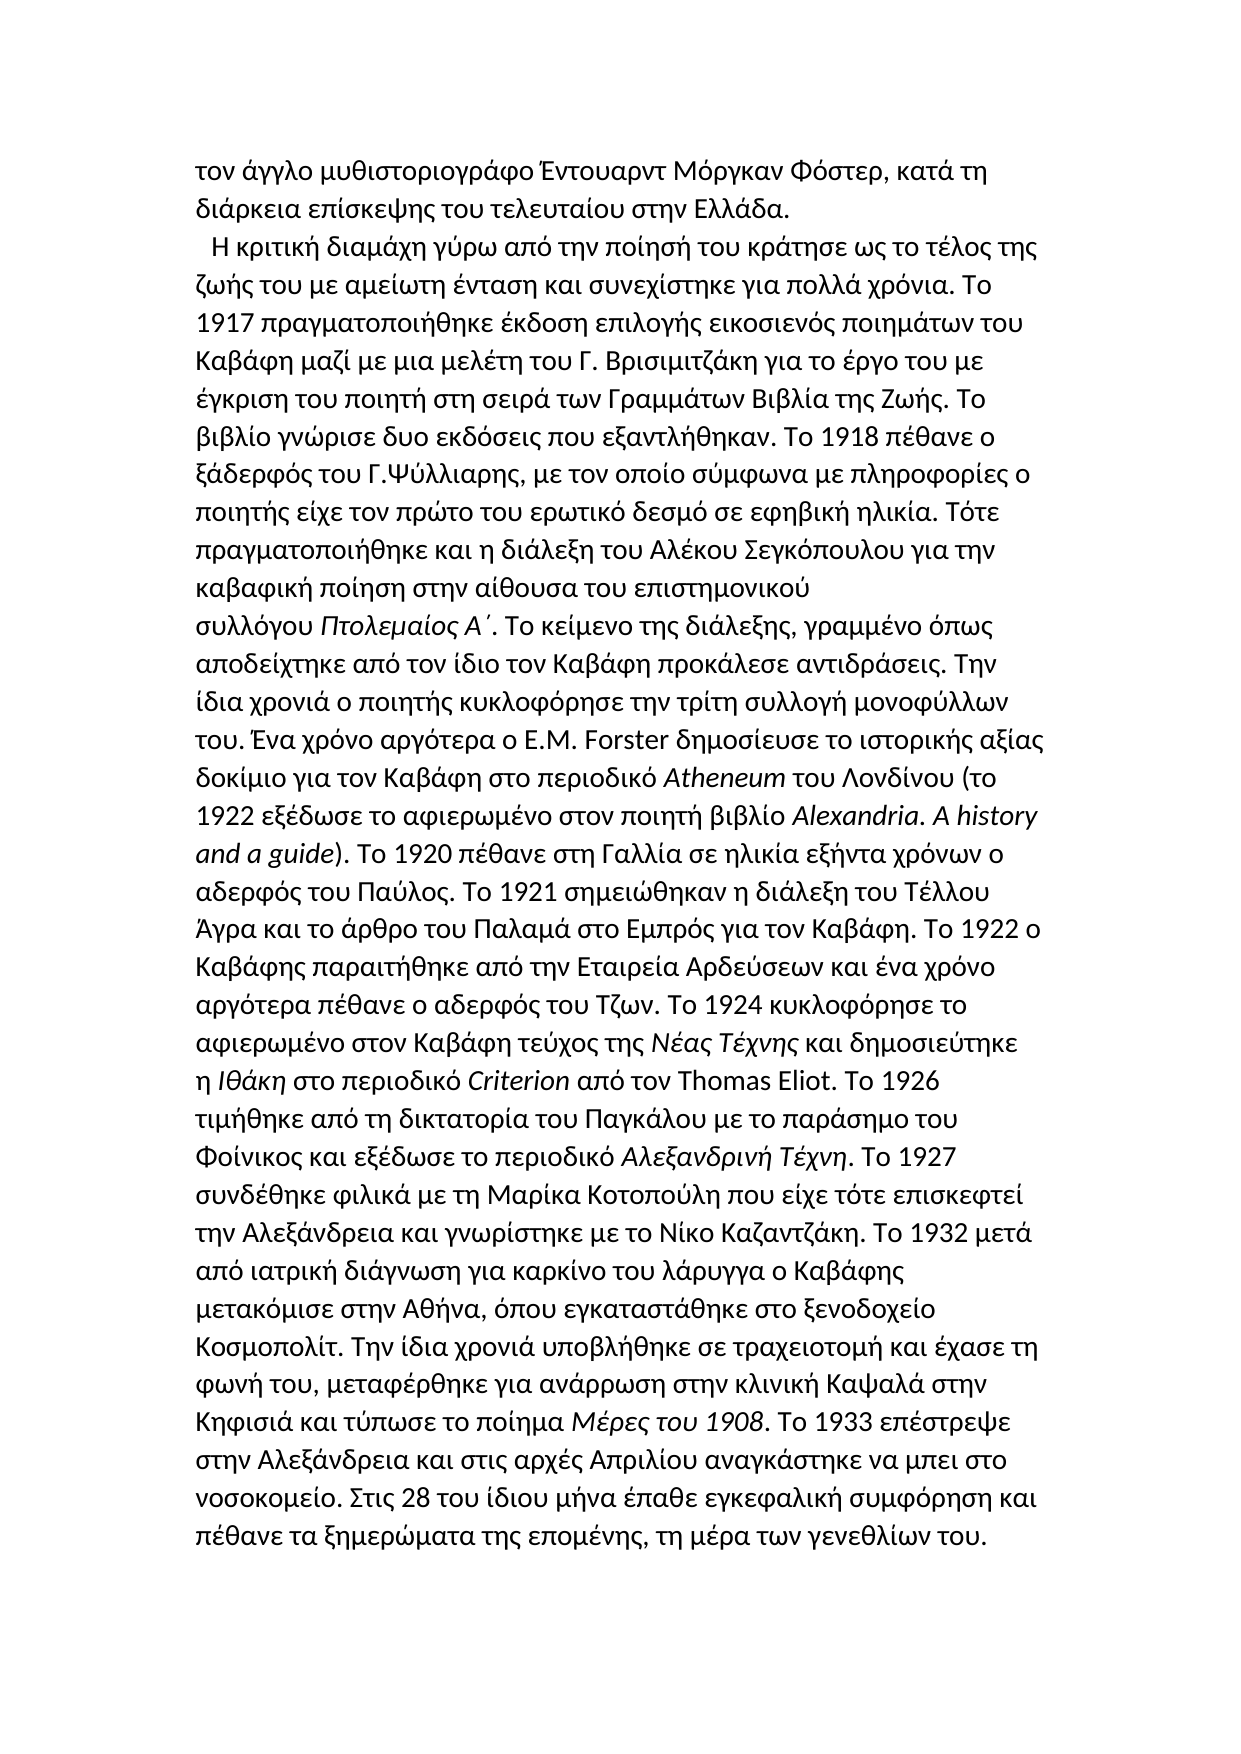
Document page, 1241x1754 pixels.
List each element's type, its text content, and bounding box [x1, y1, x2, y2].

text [195, 150, 1045, 226]
text Η κριτική διαμάχη γύρω από την ποίησή του κράτησε ως το τέλος της ζωής του με αμείωτη ένταση και συνεχίστηκε για πολλά χρόνια. Το 1917 πραγματοποιήθηκε έκδοση επιλογής εικοσιενός ποιημάτων του Καβάφη μαζί με μια μελέτη του Γ. Βρισιμιτζάκη για το έργο του με έγκριση του ποιητή στη σειρά των Γραμμάτων Βιβλία της Ζωής. Το βιβλίο γνώρισε δυο εκδόσεις που εξαντλήθηκαν. Το 1918 πέθανε ο ξάδερφός του Γ.Ψύλλιαρης, με τον οποίο σύμφωνα με πληροφορίες ο ποιητής είχε τον πρώτο του ερωτικό δεσμό σε εφηβική ηλικία. Τότε πραγματοποιήθηκε και η διάλεξη του Αλέκου Σεγκόπουλου για την καβαφική ποίηση στην αίθουσα του επιστημονικού συλλόγου Πτολεμαίος Α΄. Το κείμενο της διάλεξης, γραμμένο όπως αποδείχτηκε από τον ίδιο τον Καβάφη προκάλεσε αντιδράσεις. Την ίδια χρονιά ο ποιητής κυκλοφόρησε την τρίτη συλλογή μονοφύλλων του. Ένα χρόνο αργότερα ο E.M. Forster δημοσίευσε το ιστορικής αξίας δοκίμιο για τον Καβάφη στο περιοδικό Atheneum του Λονδίνου (το 1922 εξέδωσε το αφιερωμένο στον ποιητή βιβλίο Alexandria. A history and a guide). Το 1920 πέθανε στη Γαλλία σε ηλικία εξήντα χρόνων ο αδερφός του Παύλος. Το 1921 σημειώθηκαν η διάλεξη του Τέλλου Άγρα και το άρθρο του Παλαμά στο Εμπρός για τον Καβάφη. Το 1922 ο Καβάφης παραιτήθηκε από την Εταιρεία Αρδεύσεων και ένα χρόνο αργότερα πέθανε ο αδερφός του Τζων. Το 1924 κυκλοφόρησε το αφιερωμένο στον Καβάφη τεύχος της Νέας Τέχνης και δημοσιεύτηκε η Ιθάκη στο περιοδικό Criterion από τον Thomas Eliot. Το 1926 τιμήθηκε από τη δικτατορία του Παγκάλου με το παράσημο του Φοίνικος και εξέδωσε το περιοδικό Αλεξανδρινή Τέχνη. Το 1927 συνδέθηκε φιλικά με τη Μαρίκα Κοτοπούλη που είχε τότε επισκεφτεί την Αλεξάνδρεια και γνωρίστηκε με το Νίκο Καζαντζάκη. Το 1932 μετά από ιατρική διάγνωση για καρκίνο του λάρυγγα ο Καβάφης μετακόμισε στην Αθήνα, όπου εγκαταστάθηκε στο ξενοδοχείο Κοσμοπολίτ. Την ίδια χρονιά υποβλήθηκε σε τραχειοτομή και έχασε τη φωνή του, μεταφέρθηκε για ανάρρωση στην κλινική Καψαλά στην Κηφισιά και τύπωσε το ποίημα Μέρες του 1908. Το 1933 επέστρεψε στην Αλεξάνδρεια και στις αρχές Απριλίου αναγκάστηκε να μπει στο νοσοκομείο. Στις 28 του ίδιου μήνα έπαθε εγκεφαλική συμφόρηση και πέθανε τα ξημερώματα της επομένης, τη μέρα των γενεθλίων του. [195, 226, 1045, 1553]
